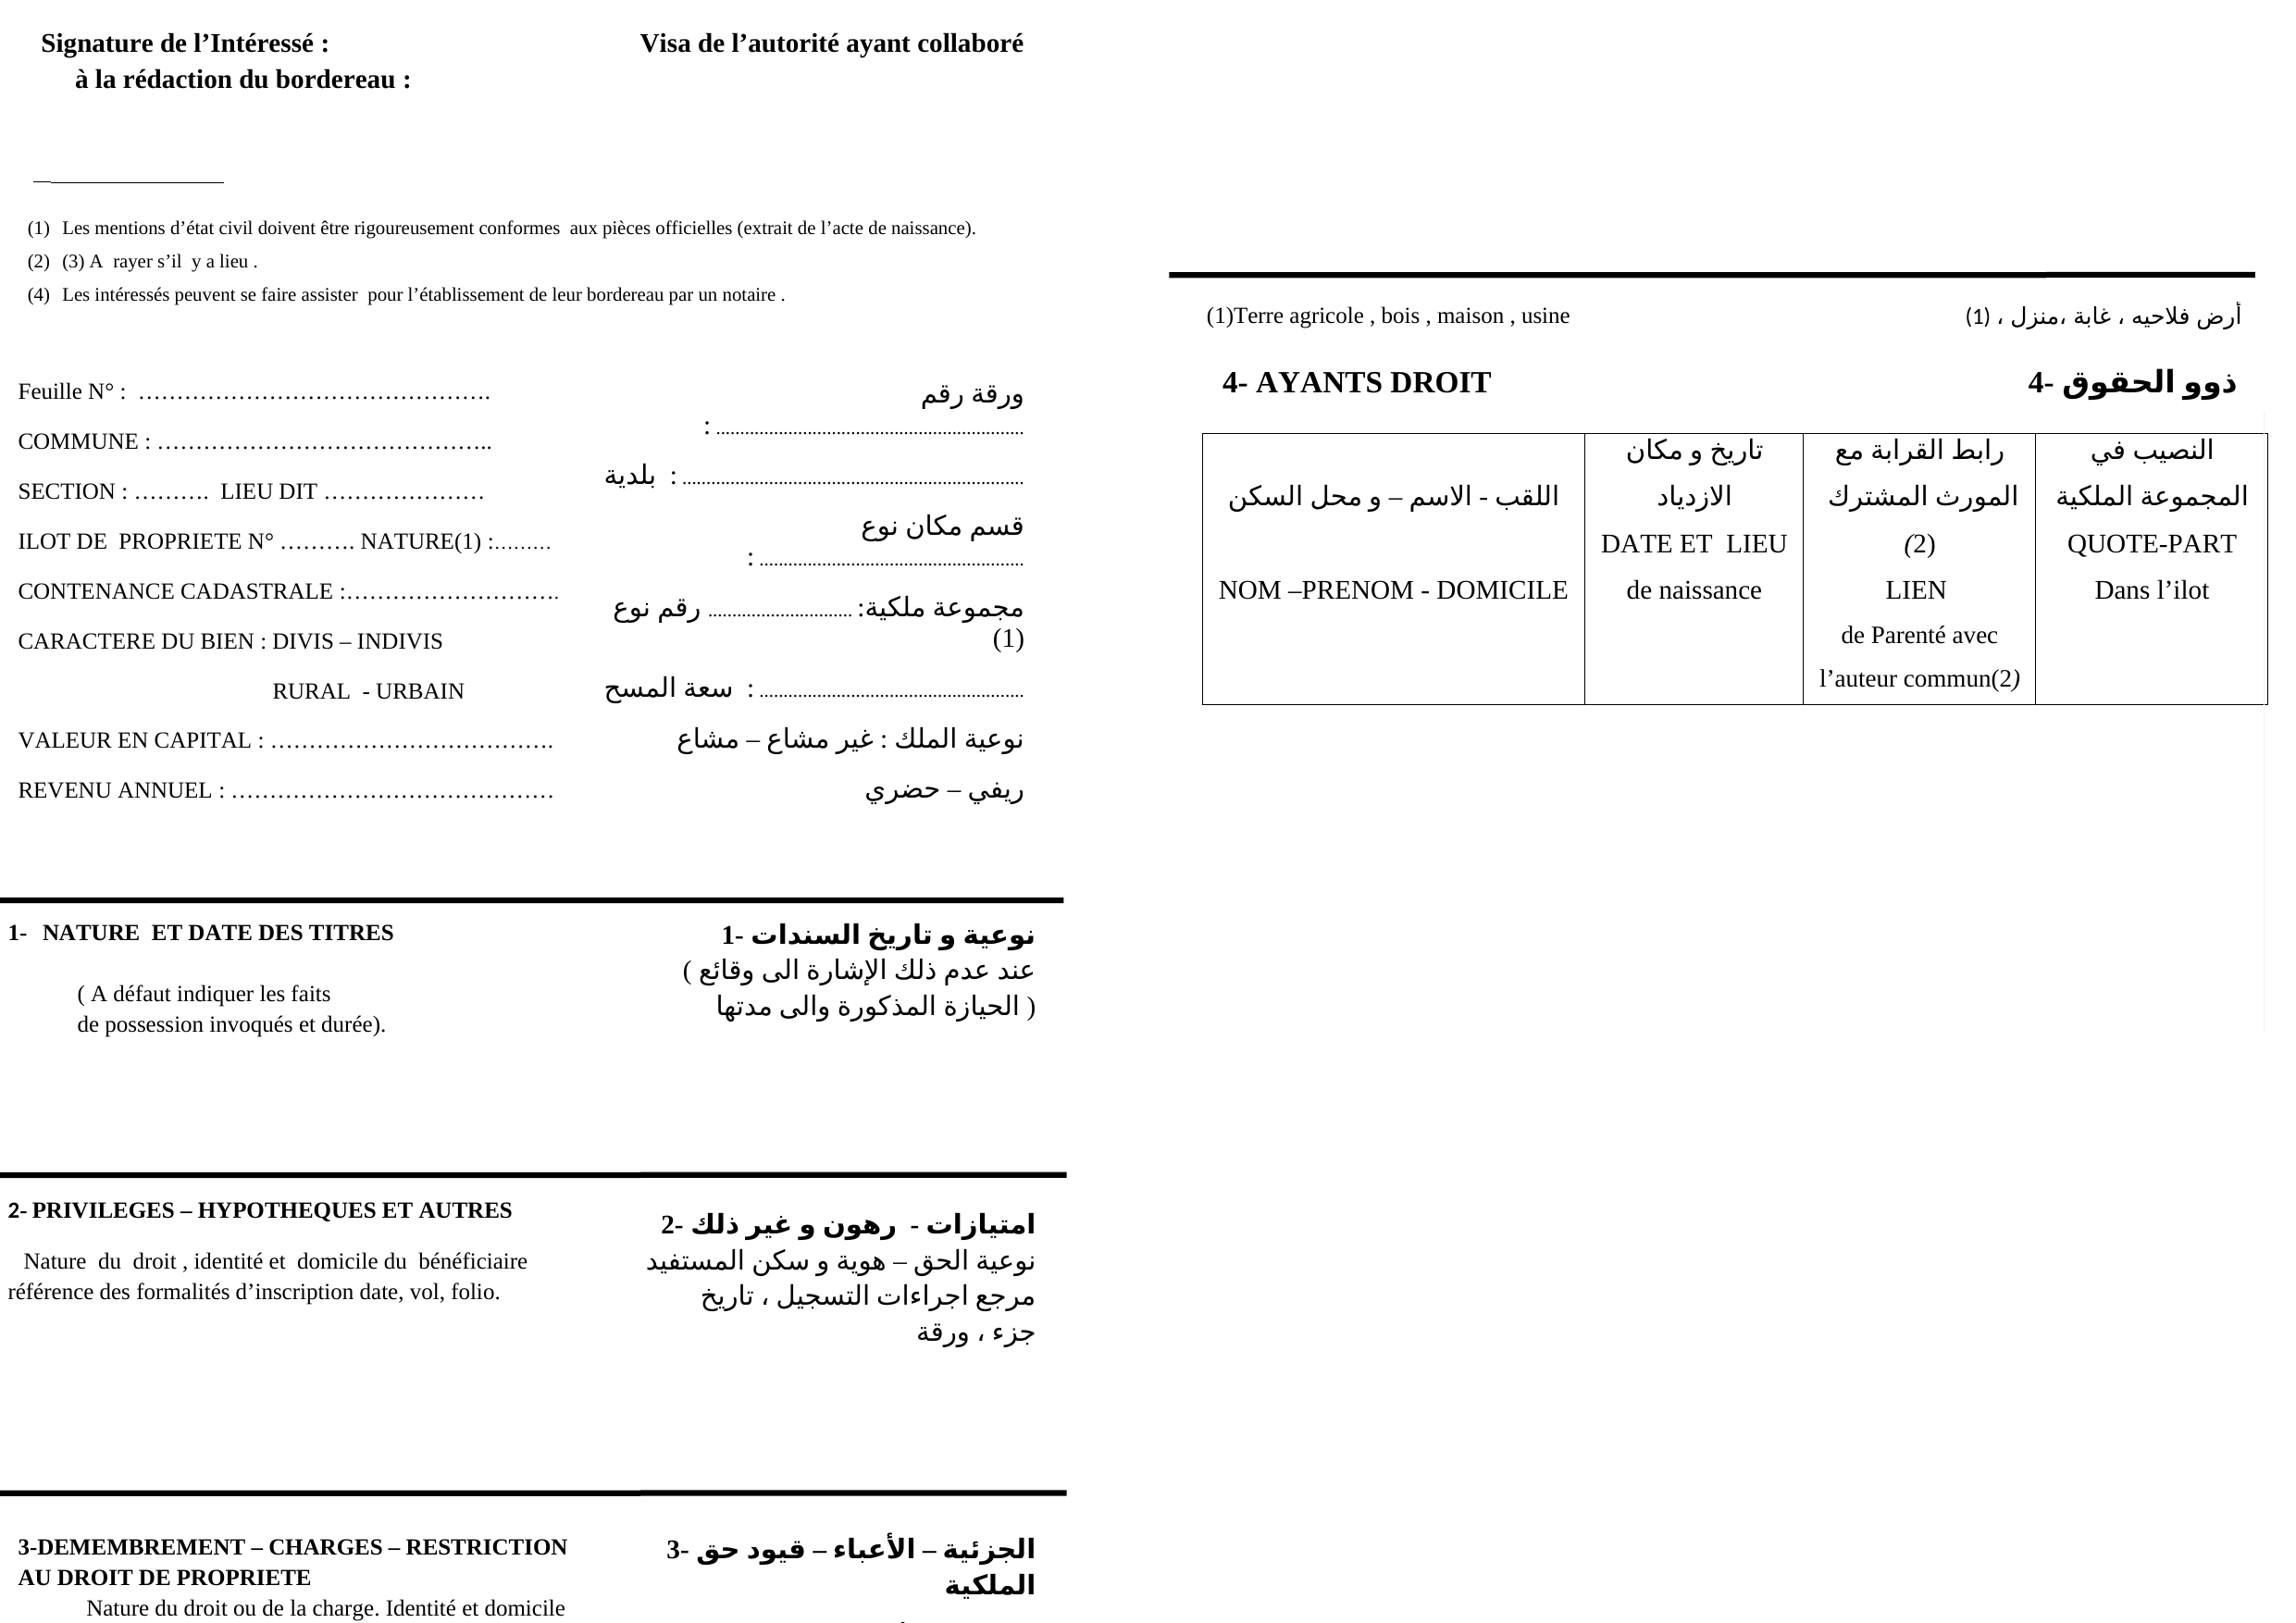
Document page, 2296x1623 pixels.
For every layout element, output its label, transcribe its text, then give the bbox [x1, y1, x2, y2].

text à la rédaction du bordereau : [27, 63, 1107, 94]
list Les intéressés peuvent se faire assister pour l’établissement de leur bordereau par un notaire . [27, 283, 1107, 305]
list Les mentions d’état civil doivent être rigoureusement conformes aux pièces officielles (extrait de l’acte de naissance). [27, 217, 1107, 239]
table_header رابط القرابة مع المورث المشترك (2) LIEN de Parenté avec l’auteur commun(2) [1804, 434, 2035, 704]
table_header النصيب في المجموعة الملكية QUOTE-PART Dans l’ilot [2036, 434, 2264, 704]
text Signature de l’Intéressé : Visa de l’autorité ayant collaboré [27, 27, 1107, 58]
table_header اللقب - الاسم – و محل السكن NOM –PRENOM - DOMICILE [1203, 434, 1584, 704]
table_header تاريخ و مكان الازدياد DATE ET LIEU de naissance [1585, 434, 1803, 704]
list (3) A rayer s’il y a lieu . [27, 250, 1107, 272]
